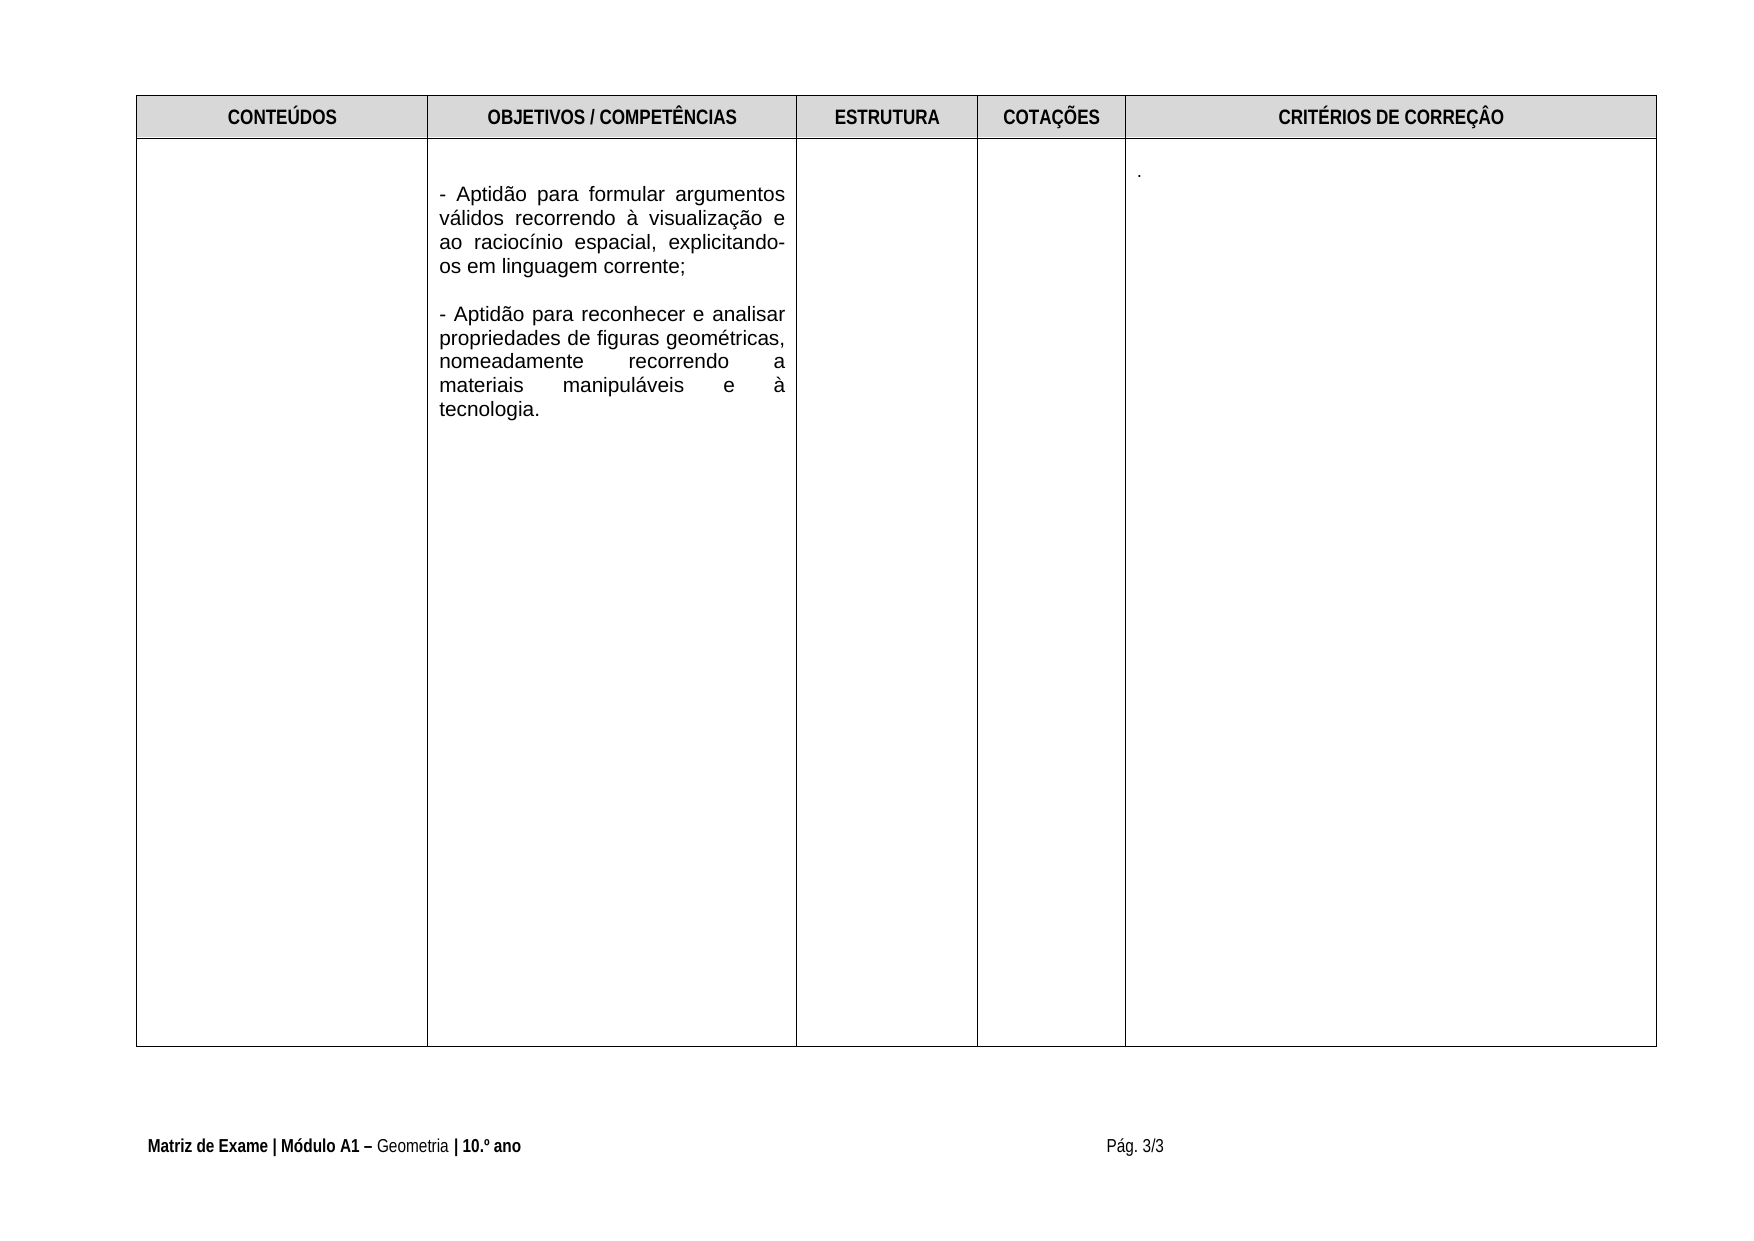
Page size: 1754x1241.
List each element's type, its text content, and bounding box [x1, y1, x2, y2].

table_header OBJETIVOS / COMPETÊNCIAS [428, 96, 796, 137]
table_cell . [1126, 139, 1656, 1046]
table_cell [797, 139, 977, 1046]
table_header CRITÉRIOS DE CORREÇÂO [1126, 96, 1656, 137]
table_header COTAÇÕES [978, 96, 1125, 137]
table_header ESTRUTURA [797, 96, 977, 137]
table_cell - Aptidão para formular argumentos válidos recorrendo à visualização e ao raciocínio espacial, explicitando-os em linguagem corrente; - Aptidão para reconhecer e analisar propriedades de figuras geométricas, nomeadamente recorrendo a materiais manipuláveis e à tecnologia. [428, 139, 796, 1046]
table_cell [978, 139, 1125, 1046]
table_header CONTEÚDOS [137, 96, 427, 137]
table_cell [137, 139, 427, 1046]
